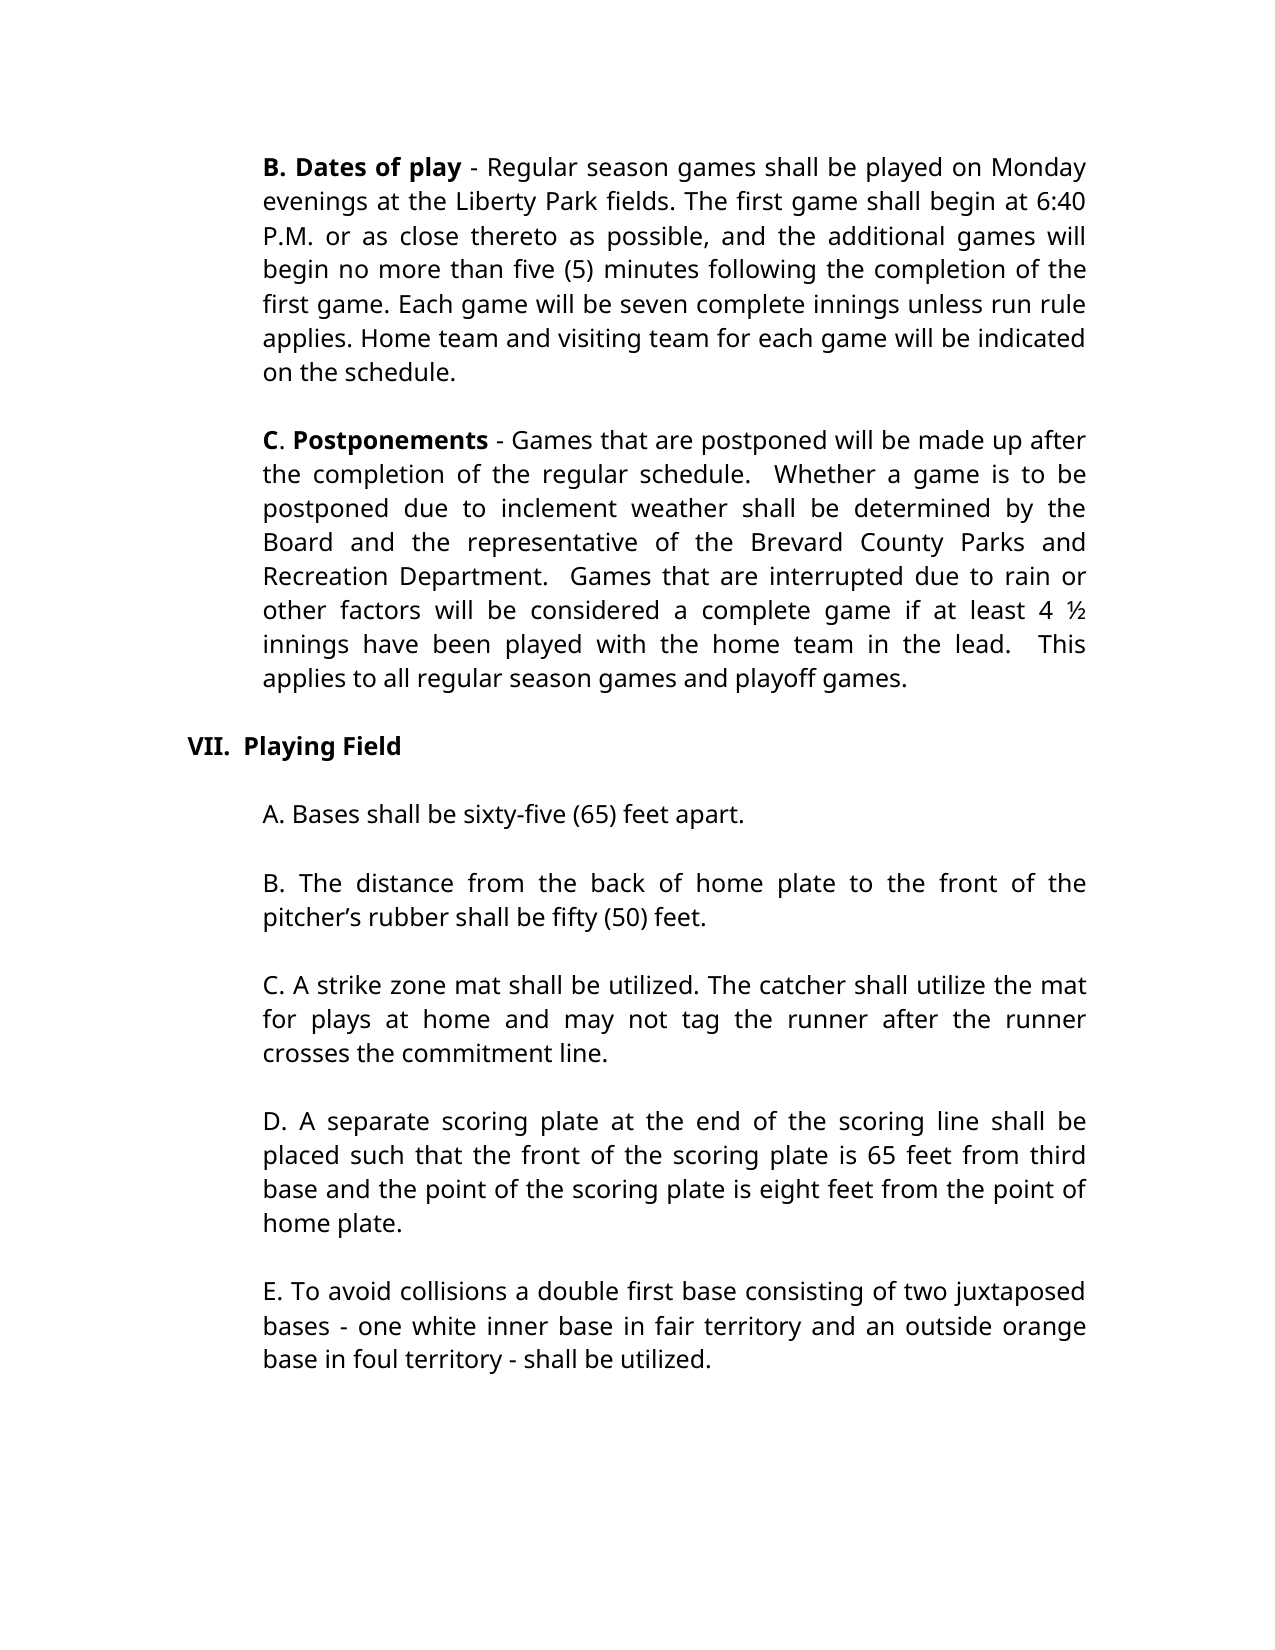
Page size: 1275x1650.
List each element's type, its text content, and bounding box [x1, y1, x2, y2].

text D. A separate scoring plate at the end of the scoring line shall be placed such that the front of the scoring plate is 65 feet from third base and the point of the scoring plate is eight feet from the point of home plate. [262, 1104, 1087, 1240]
text C. Postponements - Games that are postponed will be made up after the completion of the regular schedule. Whether a game is to be postponed due to inclement weather shall be determined by the Board and the representative of the Brevard County Parks and Recreation Department. Games that are interrupted due to rain or other factors will be considered a complete game if at least 4 ½ innings have been played with the home team in the lead. This applies to all regular season games and playoff games. [262, 422, 1087, 695]
text B. The distance from the back of home plate to the front of the pitcher’s rubber shall be fifty (50) feet. [262, 865, 1087, 933]
text VII. Playing Field [187, 729, 1087, 763]
text C. A strike zone mat shall be utilized. The catcher shall utilize the mat for plays at home and may not tag the runner after the runner crosses the commitment line. [262, 967, 1087, 1070]
text A. Bases shall be sixty-five (65) feet apart. [262, 797, 1087, 831]
text B. Dates of play - Regular season games shall be played on Monday evenings at the Liberty Park fields. The first game shall begin at 6:40 P.M. or as close thereto as possible, and the additional games will begin no more than five (5) minutes following the completion of the first game. Each game will be seven complete innings unless run rule applies. Home team and visiting team for each game will be indicated on the schedule. [262, 150, 1087, 388]
text E. To avoid collisions a double first base consisting of two juxtaposed bases - one white inner base in fair territory and an outside orange base in foul territory - shall be utilized. [262, 1274, 1087, 1376]
